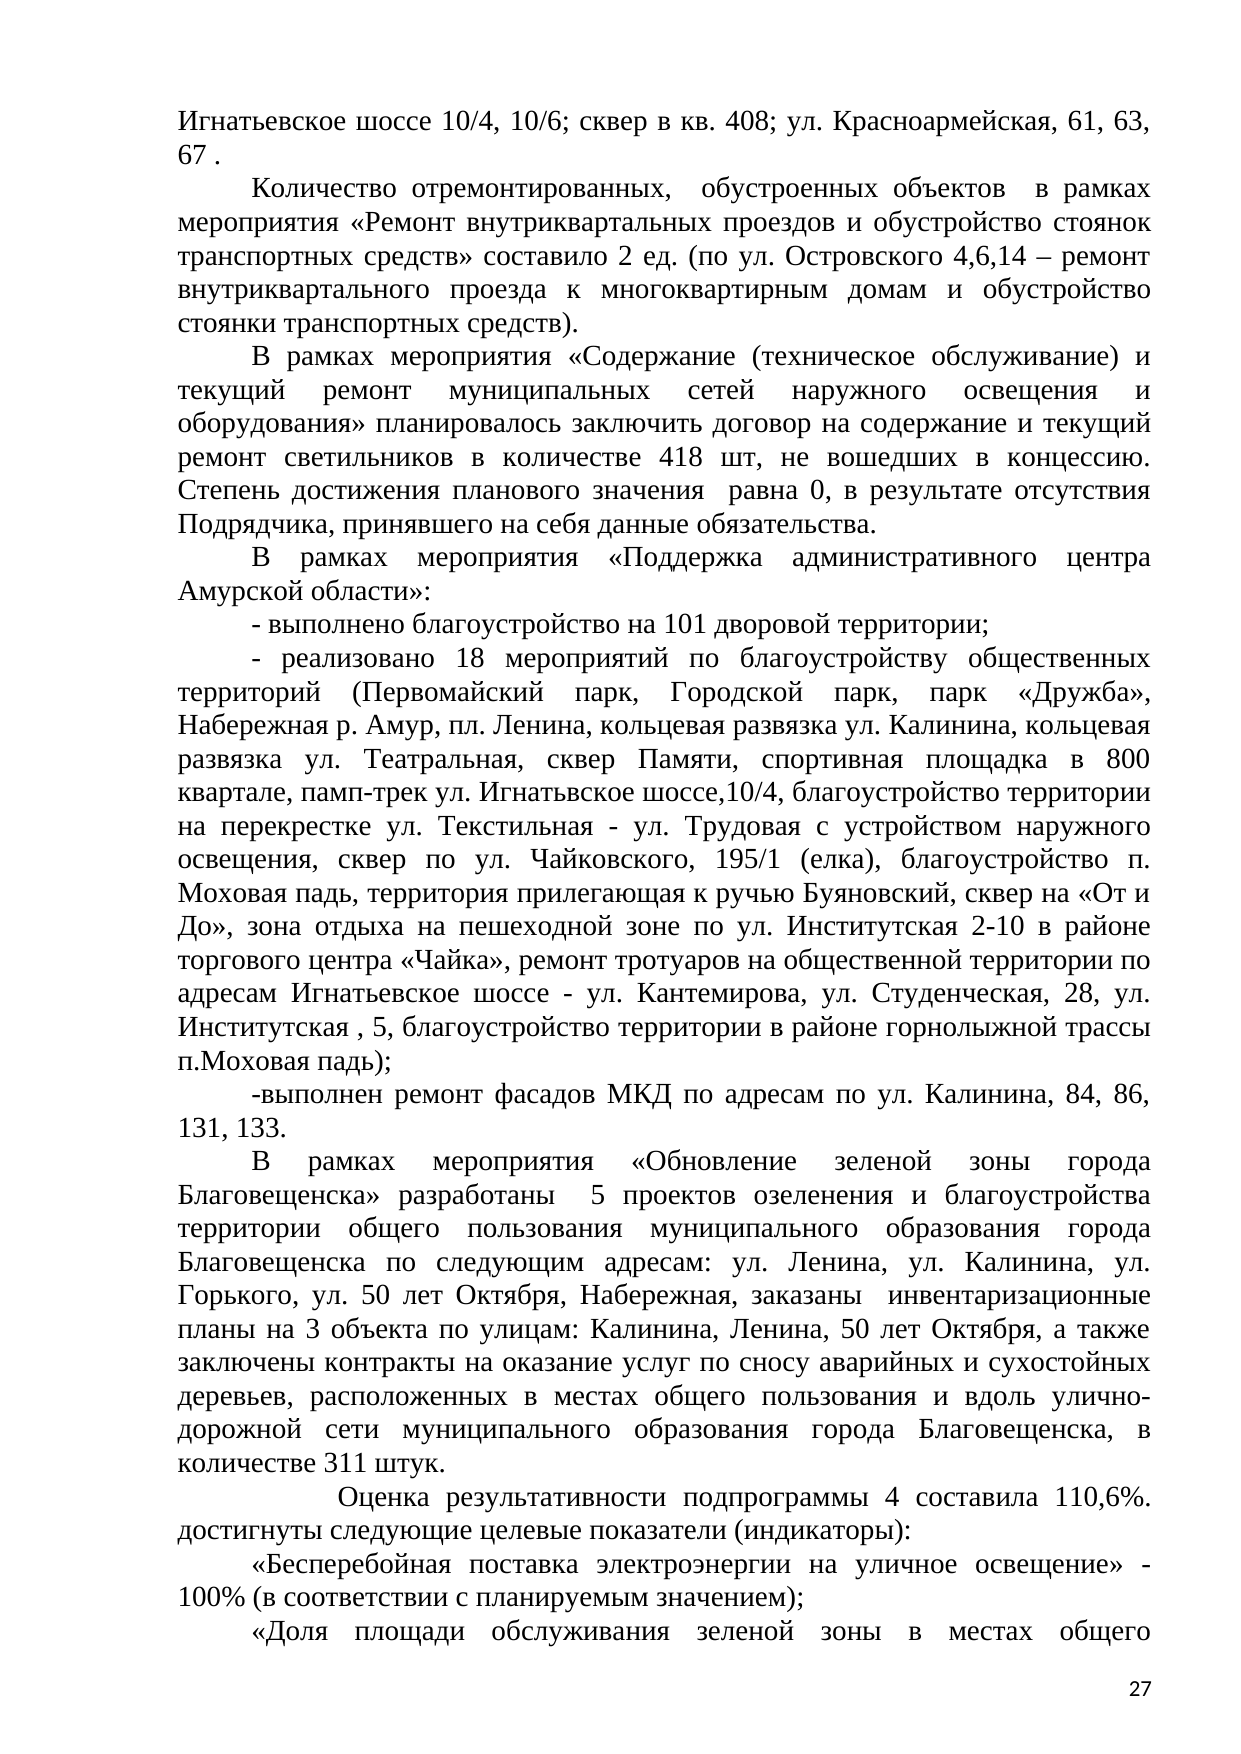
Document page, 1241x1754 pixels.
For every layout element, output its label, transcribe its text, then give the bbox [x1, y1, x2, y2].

text В рамках мероприятия «Содержание (техническое обслуживание) и текущий ремонт муниципальных сетей наружного освещения и оборудования» планировалось заключить договор на содержание и текущий ремонт светильников в количестве 418 шт, не вошедших в концессию. Степень достижения планового значения равна 0, в результате отсутствия Подрядчика, принявшего на себя данные обязательства. [177, 338, 1152, 539]
text В рамках мероприятия «Поддержка административного центра Амурской области»: [177, 539, 1152, 607]
text Количество отремонтированных, обустроенных объектов в рамках мероприятия «Ремонт внутриквартальных проездов и обустройство стоянок транспортных средств» составило 2 ед. (по ул. Островского 4,6,14 – ремонт внутриквартального проезда к многоквартирным домам и обустройство стоянки транспортных средств). [177, 171, 1152, 338]
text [177, 103, 1152, 171]
text В рамках мероприятия «Обновление зеленой зоны города Благовещенска» разработаны 5 проектов озеленения и благоустройства территории общего пользования муниципального образования города Благовещенска по следующим адресам: ул. Ленина, ул. Калинина, ул. Горького, ул. 50 лет Октября, Набережная, заказаны инвентаризационные планы на 3 объекта по улицам: Калинина, Ленина, 50 лет Октября, а также заключены контракты на оказание услуг по сносу аварийных и сухостойных деревьев, расположенных в местах общего пользования и вдоль улично-дорожной сети муниципального образования города Благовещенска, в количестве 311 штук. [177, 1143, 1152, 1479]
text - реализовано 18 мероприятий по благоустройству общественных территорий (Первомайский парк, Городской парк, парк «Дружба», Набережная р. Амур, пл. Ленина, кольцевая развязка ул. Калинина, кольцевая развязка ул. Театральная, сквер Памяти, спортивная площадка в 800 квартале, памп-трек ул. Игнатьвское шоссе,10/4, благоустройство территории на перекрестке ул. Текстильная - ул. Трудовая с устройством наружного освещения, сквер по ул. Чайковского, 195/1 (елка), благоустройство п. Моховая падь, территория прилегающая к ручью Буяновский, сквер на «От и До», зона отдыха на пешеходной зоне по ул. Институтская 2-10 в районе торгового центра «Чайка», ремонт тротуаров на общественной территории по адресам Игнатьевское шоссе - ул. Кантемирова, ул. Студенческая, 28, ул. Институтская , 5, благоустройство территории в районе горнолыжной трассы п.Моховая падь); [177, 640, 1152, 1076]
text Оценка результативности подпрограммы 4 составила 110,6%. достигнуты следующие целевые показатели (индикаторы): [177, 1479, 1152, 1546]
text -выполнен ремонт фасадов МКД по адресам по ул. Калинина, 84, 86, 131, 133. [177, 1076, 1152, 1143]
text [177, 1546, 1152, 1646]
text - выполнено благоустройство на 101 дворовой территории; [177, 607, 1152, 640]
